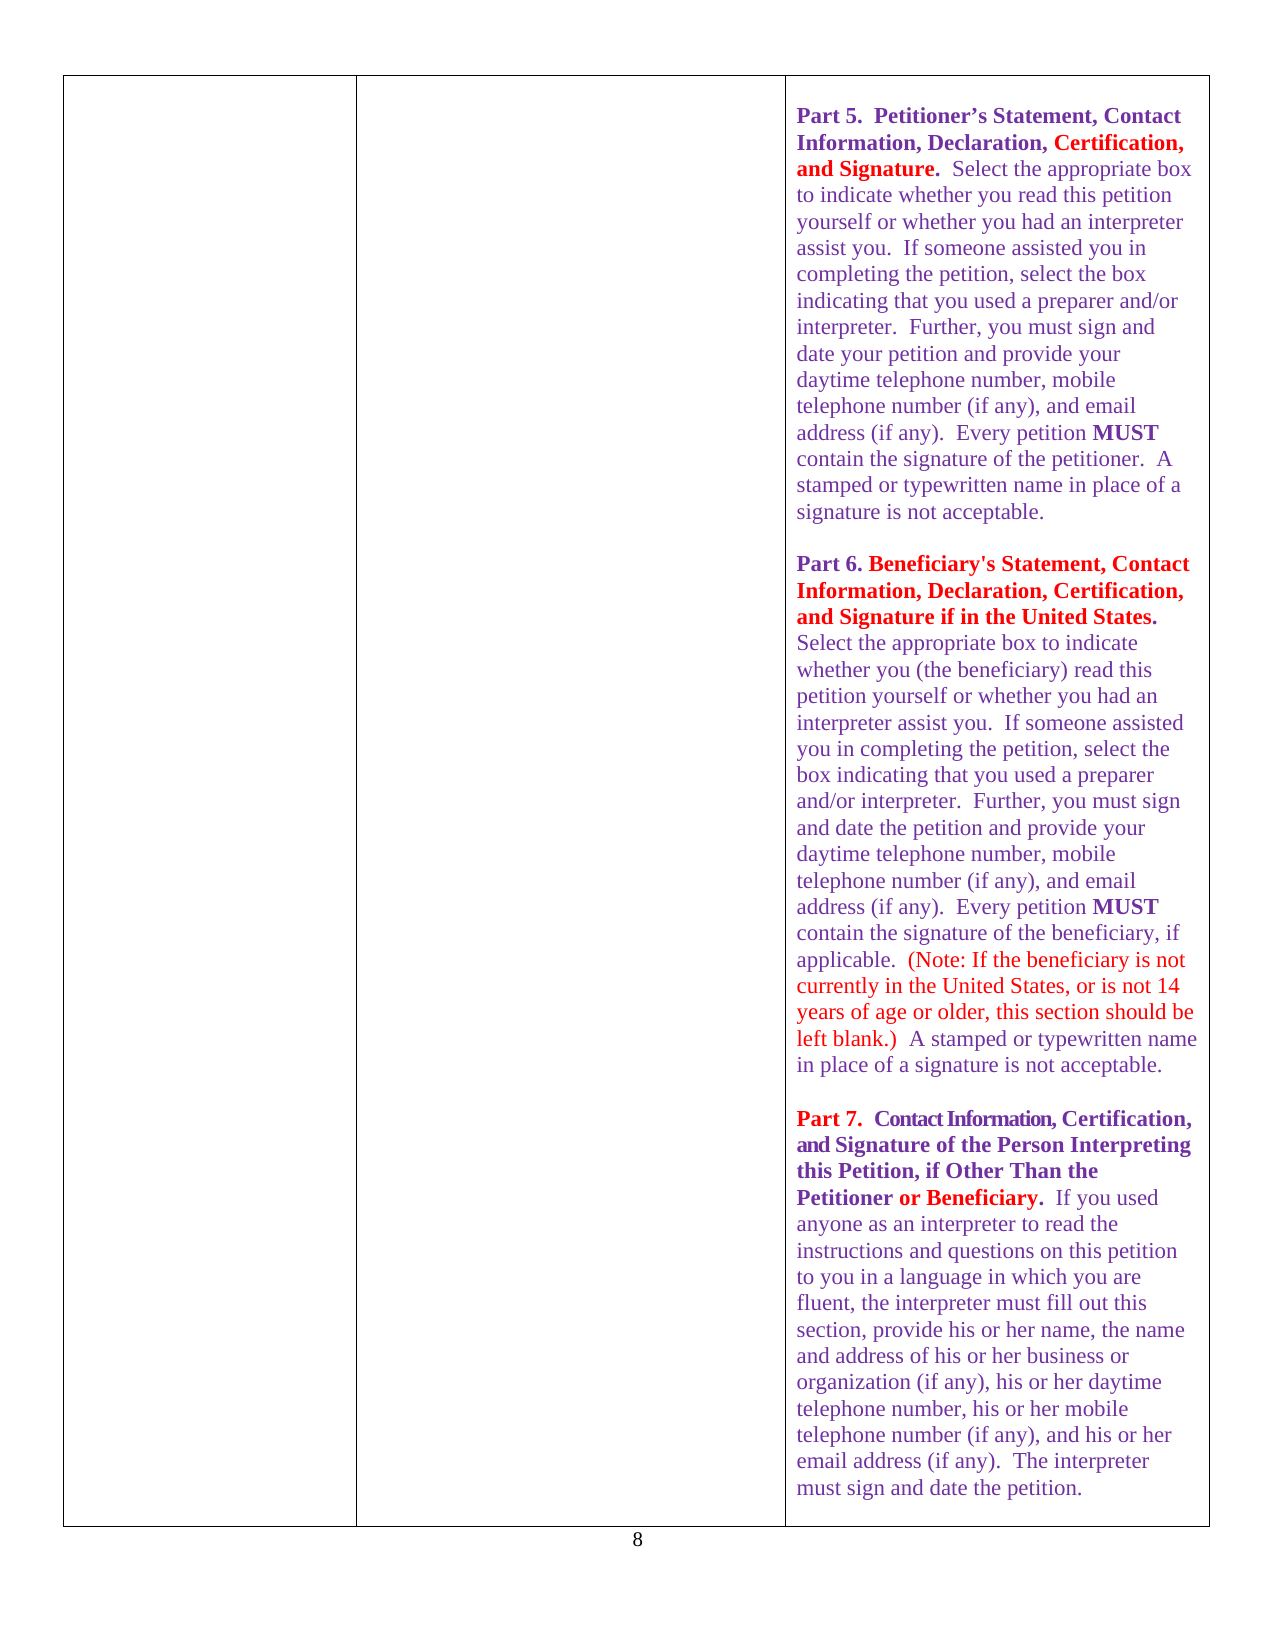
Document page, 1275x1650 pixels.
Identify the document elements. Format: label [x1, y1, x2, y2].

table_cell [786, 76, 1209, 1526]
table_cell [357, 76, 785, 1526]
table_cell [64, 76, 356, 1526]
